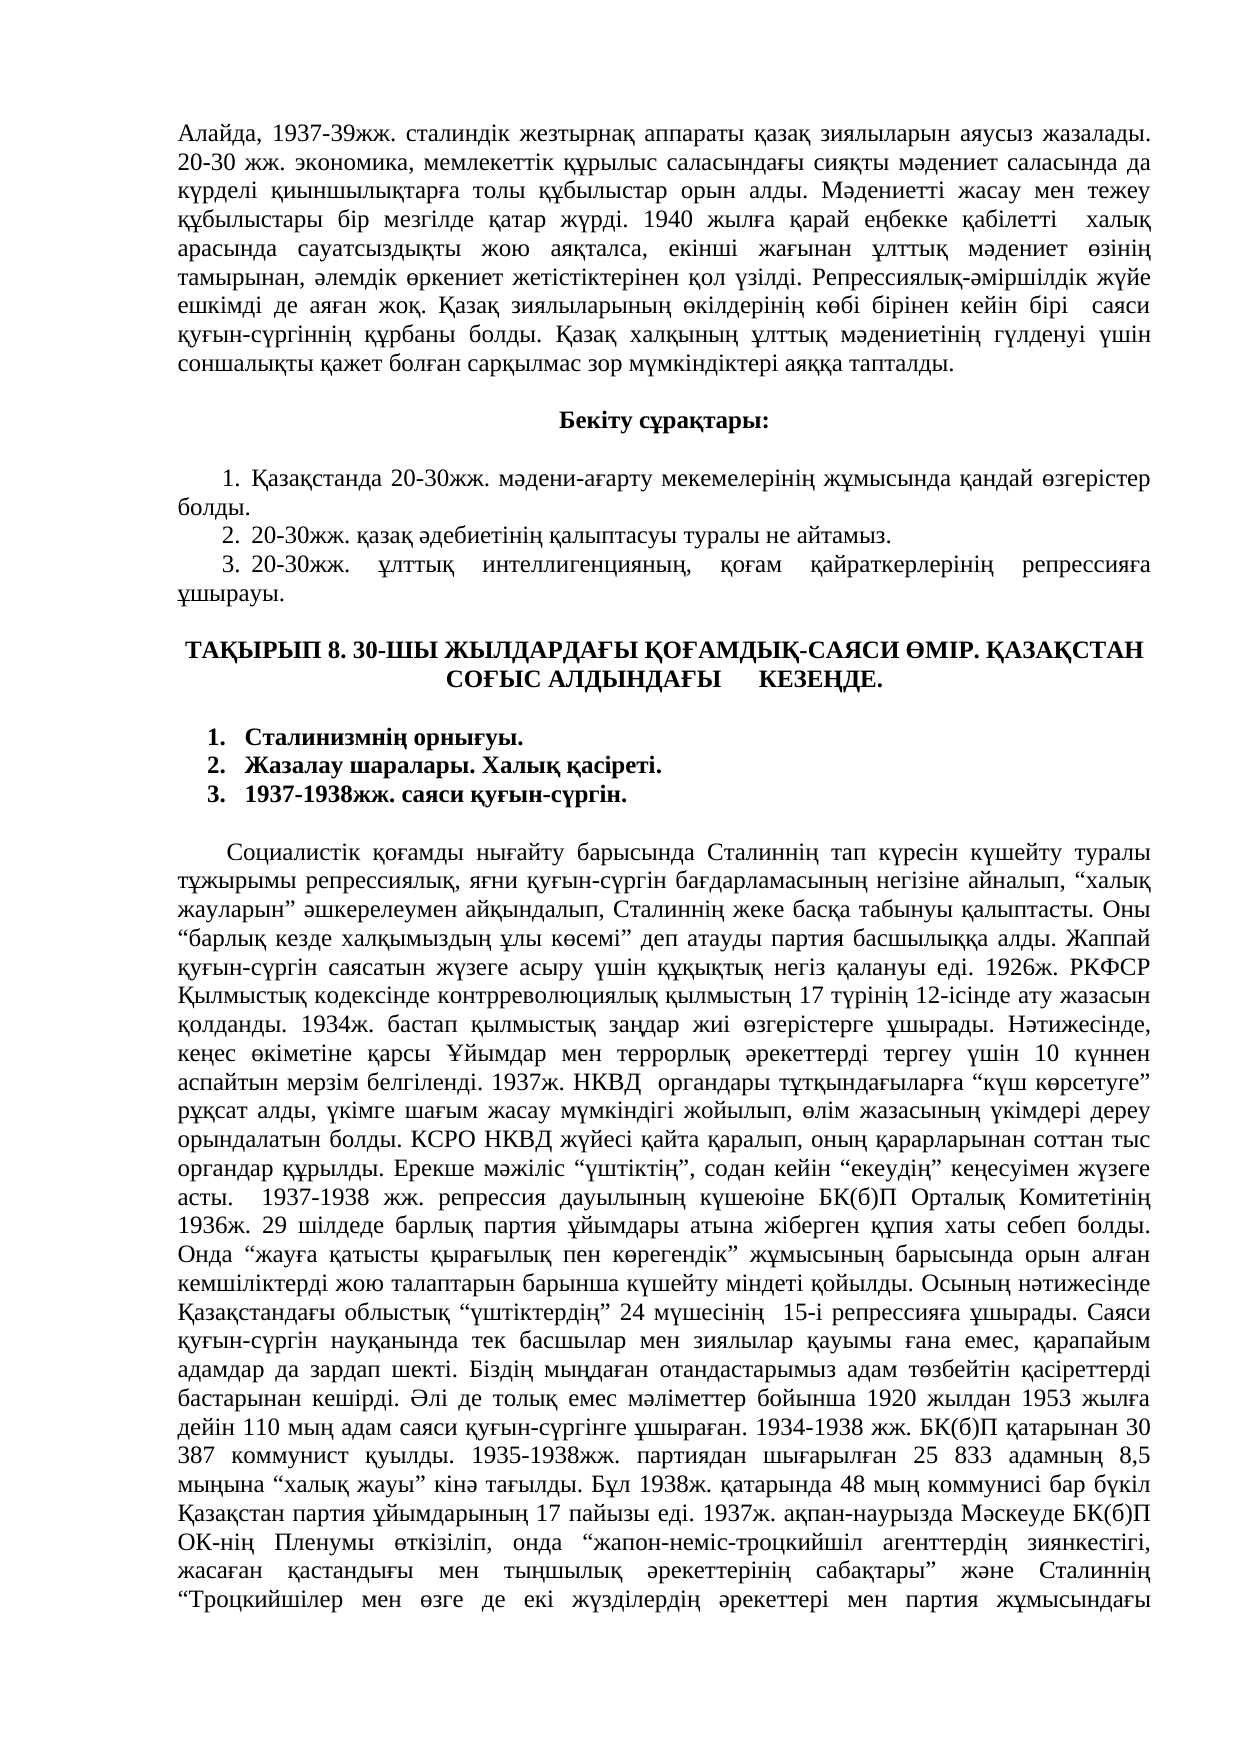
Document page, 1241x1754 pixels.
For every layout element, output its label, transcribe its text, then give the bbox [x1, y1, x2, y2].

text ТАҚЫРЫП 8. 30-ШЫ ЖЫЛДАРДАҒЫ ҚОҒАМДЫҚ-САЯСИ ӨМІР. ҚАЗАҚСТАН СОҒЫС АЛДЫНДАҒЫ КЕЗЕҢДЕ. [177, 636, 1152, 693]
list 20-30жж. ұлттық интеллигенцияның, қоғам қайраткерлерінің репрессияға ұшырауы. [177, 549, 1152, 607]
list 20-30жж. қазақ әдебиетінің қалыптасуы туралы не айтамыз. [177, 521, 1152, 549]
list Қазақстанда 20-30жж. мәдени-ағарту мекемелерінің жұмысында қандай өзгерістер болды. [177, 463, 1152, 521]
text Бекіту сұрақтары: [177, 406, 1152, 434]
list Сталинизмнің орнығуы. [207, 722, 1152, 751]
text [177, 837, 1152, 1613]
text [177, 118, 1152, 377]
list 1937-1938жж. саяси қуғын-сүргін. [207, 779, 1152, 808]
list Жазалау шаралары. Халық қасіреті. [207, 751, 1152, 779]
